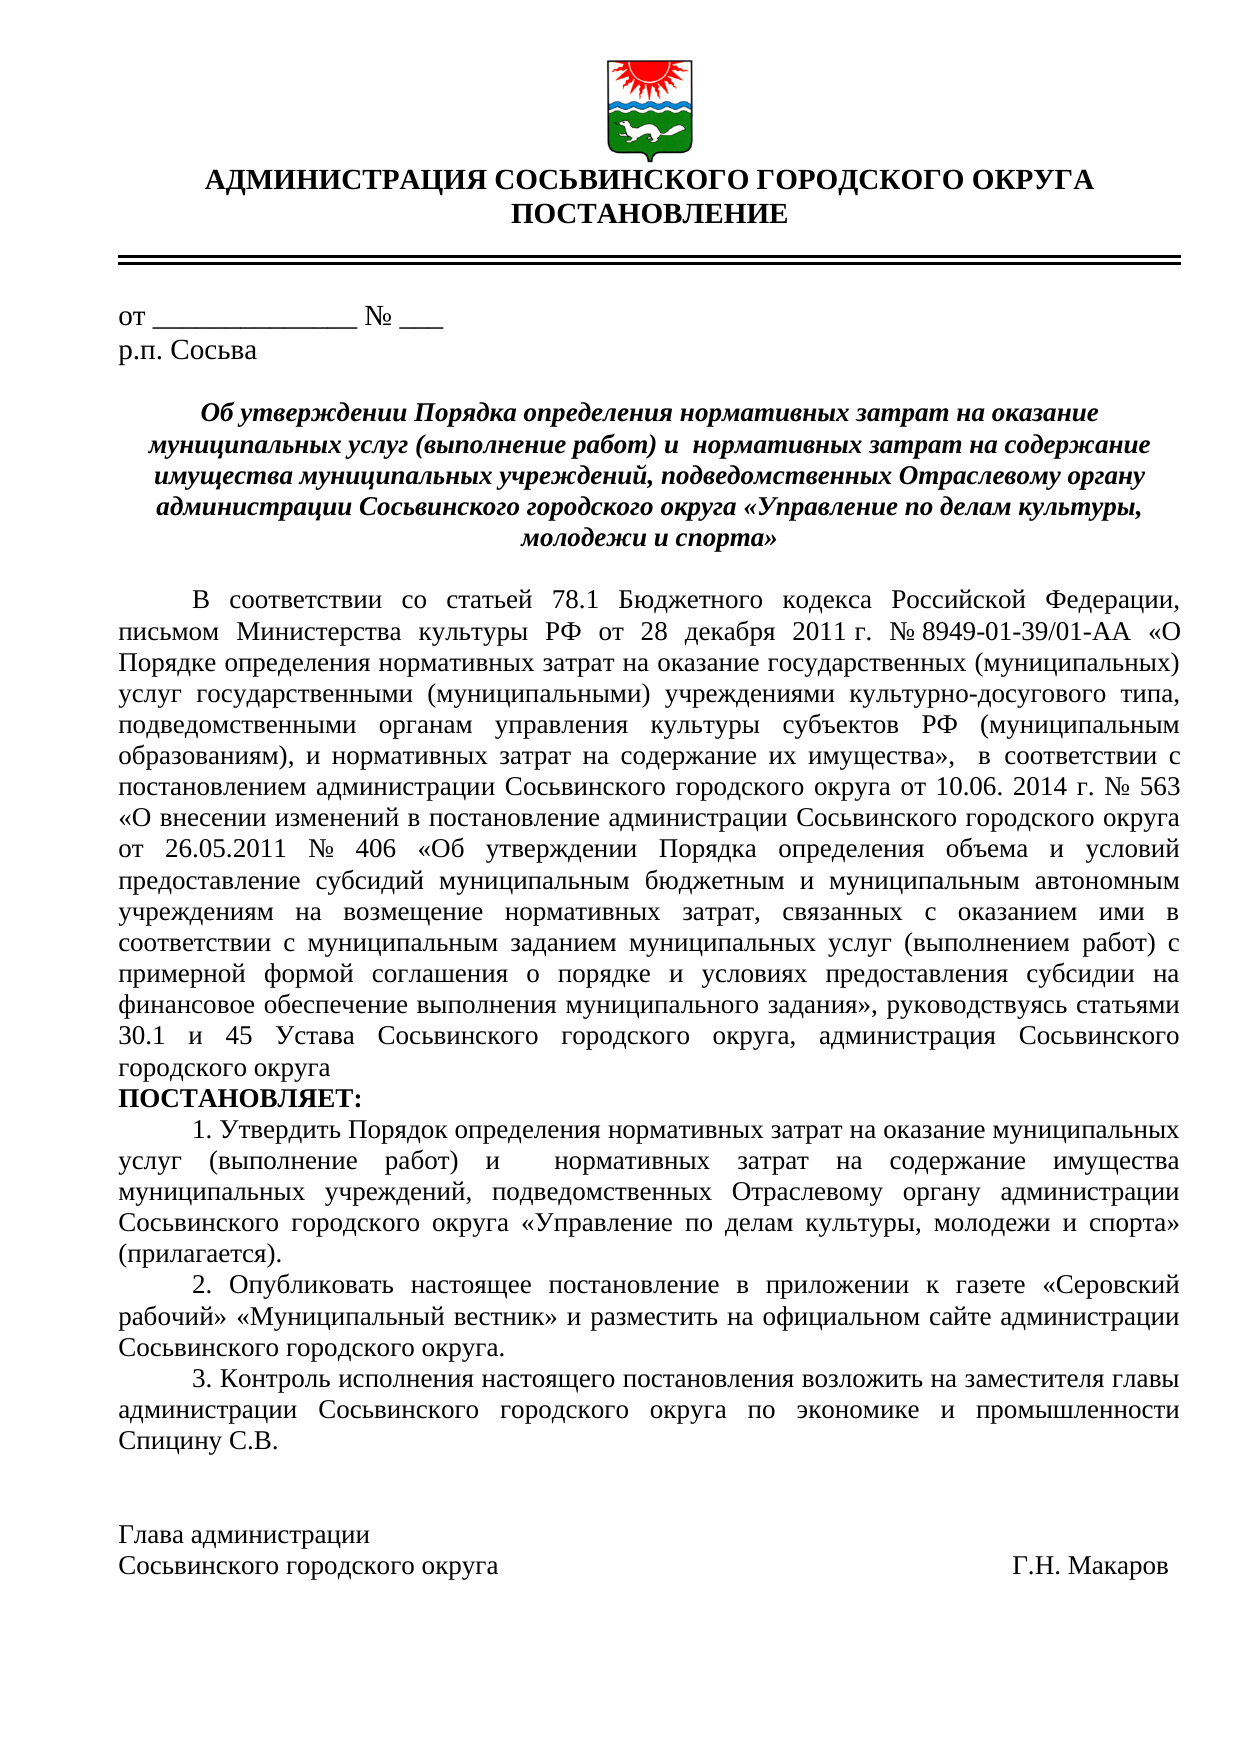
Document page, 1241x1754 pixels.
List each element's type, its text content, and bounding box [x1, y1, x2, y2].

text Сосьвинского городского округа Г.Н. Макаров [118, 1549, 1181, 1580]
text ПОСТАНОВЛЕНИЕ [118, 196, 1181, 229]
text ПОСТАНОВЛЯЕТ: [118, 1082, 1181, 1113]
picture [606, 59, 694, 163]
text Об утверждении Порядка определения нормативных затрат на оказание муниципальных услуг (выполнение работ) и нормативных затрат на содержание имущества муниципальных учреждений, подведомственных Отраслевому органу администрации Сосьвинского городского округа «Управление по делам культуры, молодежи и спорта» [118, 397, 1181, 552]
text 2. Опубликовать настоящее постановление в приложении к газете «Серовский рабочий» «Муниципальный вестник» и разместить на официальном сайте администрации Сосьвинского городского округа. [118, 1269, 1181, 1362]
text 1. Утвердить Порядок определения нормативных затрат на оказание муниципальных услуг (выполнение работ) и нормативных затрат на содержание имущества муниципальных учреждений, подведомственных Отраслевому органу администрации Сосьвинского городского округа «Управление по делам культуры, молодежи и спорта» (прилагается). [118, 1113, 1181, 1269]
text АДМИНИСТРАЦИЯ СОСЬВИНСКОГО ГОРОДСКОГО ОКРУГА [118, 162, 1181, 196]
text В соответствии со статьей 78.1 Бюджетного кодекса Российской Федерации, письмом Министерства культуры РФ от 28 декабря . № 8949-01-39/01-АА «О Порядке определения нормативных затрат на оказание государственных (муниципальных) услуг государственными (муниципальными) учреждениями культурно-досугового типа, подведомственными органам управления культуры субъектов РФ (муниципальным образованиям), и нормативных затрат на содержание их имущества», в соответствии с постановлением администрации Сосьвинского городского округа от 10.06. 2014 г. № 563 «О внесении изменений в постановление администрации Сосьвинского городского округа от 26.05.2011 № 406 «Об утверждении Порядка определения объема и условий предоставление субсидий муниципальным бюджетным и муниципальным автономным учреждениям на возмещение нормативных затрат, связанных с оказанием ими в соответствии с муниципальным заданием муниципальных услуг (выполнением работ) с примерной формой соглашения о порядке и условиях предоставления субсидии на финансовое обеспечение выполнения муниципального задания», руководствуясь статьями 30.1 и 45 Устава Сосьвинского городского округа, администрация Сосьвинского городского округа [118, 583, 1181, 1082]
text Глава администрации [118, 1518, 1181, 1549]
text от ______________ № ___ [118, 298, 1181, 332]
text р.п. Сосьва [118, 332, 1181, 365]
text 3. Контроль исполнения настоящего постановления возложить на заместителя главы администрации Сосьвинского городского округа по экономике и промышленности Спицину С.В. [118, 1362, 1181, 1456]
